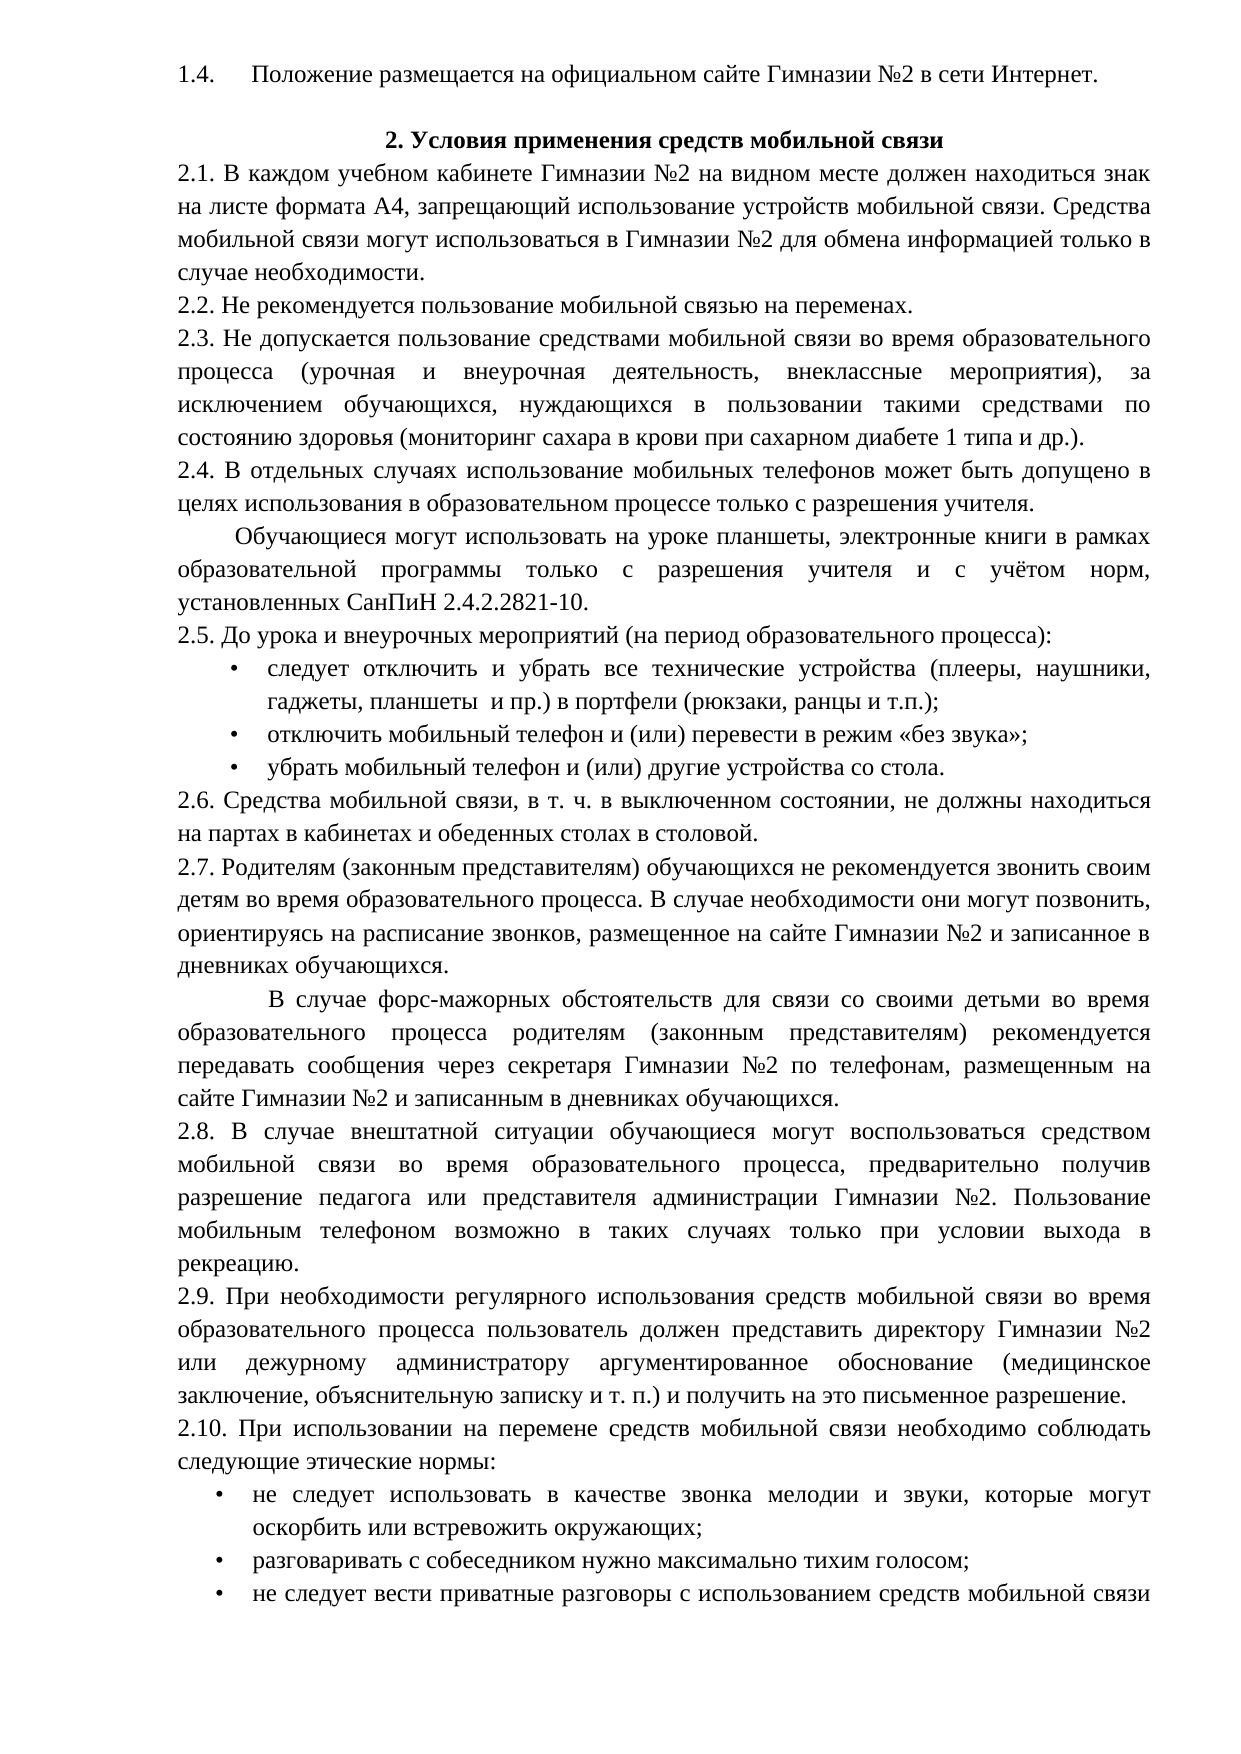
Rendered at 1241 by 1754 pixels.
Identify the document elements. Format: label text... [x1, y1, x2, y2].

text 2. Условия применения средств мобильной связи [177, 125, 1152, 154]
text 2.2. Не рекомендуется пользование мобильной связью на переменах. [177, 290, 1152, 319]
text 2.5. До урока и внеурочных мероприятий (на период образовательного процесса): [177, 620, 1152, 649]
text 2.3. Не допускается пользование средствами мобильной связи во время образовательного процесса (урочная и внеурочная деятельность, внеклассные мероприятия), за исключением обучающихся, нуждающихся в пользовании такими средствами по состоянию здоровья (мониторинг сахара в крови при сахарном диабете 1 типа и др.). [177, 323, 1152, 451]
text В случае форс-мажорных обстоятельств для связи со своими детьми во время образовательного процесса родителям (законным представителям) рекомендуется передавать сообщения через секретаря Гимназии №2 по телефонам, размещенным на сайте Гимназии №2 и записанным в дневниках обучающихся. [177, 984, 1152, 1111]
list не следует использовать в качестве звонка мелодии и звуки, которые могут оскорбить или встревожить окружающих; [215, 1479, 1152, 1541]
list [215, 1578, 1152, 1607]
text 2.10. При использовании на перемене средств мобильной связи необходимо соблюдать следующие этические нормы: [177, 1413, 1152, 1475]
list Положение размещается на официальном сайте Гимназии №2 в сети Интернет. [177, 59, 1152, 88]
text 2.7. Родителям (законным представителям) обучающихся не рекомендуется звонить своим детям во время образовательного процесса. В случае необходимости они могут позвонить, ориентируясь на расписание звонков, размещенное на сайте Гимназии №2 и записанное в дневниках обучающихся. [177, 852, 1152, 979]
list следует отключить и убрать все технические устройства (плееры, наушники, гаджеты, планшеты и пр.) в портфели (рюкзаки, ранцы и т.п.); [229, 653, 1152, 715]
text 2.6. Средства мобильной связи, в т. ч. в выключенном состоянии, не должны находиться на партах в кабинетах и обеденных столах в столовой. [177, 786, 1152, 847]
text Обучающиеся могут использовать на уроке планшеты, электронные книги в рамках образовательной программы только с разрешения учителя и с учётом норм, установленных СанПиН 2.4.2.2821-10. [177, 521, 1152, 616]
list отключить мобильный телефон и (или) перевести в режим «без звука»; [229, 719, 1152, 748]
text 2.9. При необходимости регулярного использования средств мобильной связи во время образовательного процесса пользователь должен представить директору Гимназии №2 или дежурному администратору аргументированное обоснование (медицинское заключение, объяснительную записку и т. п.) и получить на это письменное разрешение. [177, 1281, 1152, 1409]
text 2.1. В каждом учебном кабинете Гимназии №2 на видном месте должен находиться знак на листе формата А4, запрещающий использование устройств мобильной связи. Средства мобильной связи могут использоваться в Гимназии №2 для обмена информацией только в случае необходимости. [177, 158, 1152, 286]
text 2.8. В случае внештатной ситуации обучающиеся могут воспользоваться средством мобильной связи во время образовательного процесса, предварительно получив разрешение педагога или представителя администрации Гимназии №2. Пользование мобильным телефоном возможно в таких случаях только при условии выхода в рекреацию. [177, 1116, 1152, 1277]
text 2.4. В отдельных случаях использование мобильных телефонов может быть допущено в целях использования в образовательном процессе только с разрешения учителя. [177, 455, 1152, 517]
list разговаривать с собеседником нужно максимально тихим голосом; [215, 1545, 1152, 1574]
list убрать мобильный телефон и (или) другие устройства со стола. [229, 752, 1152, 781]
